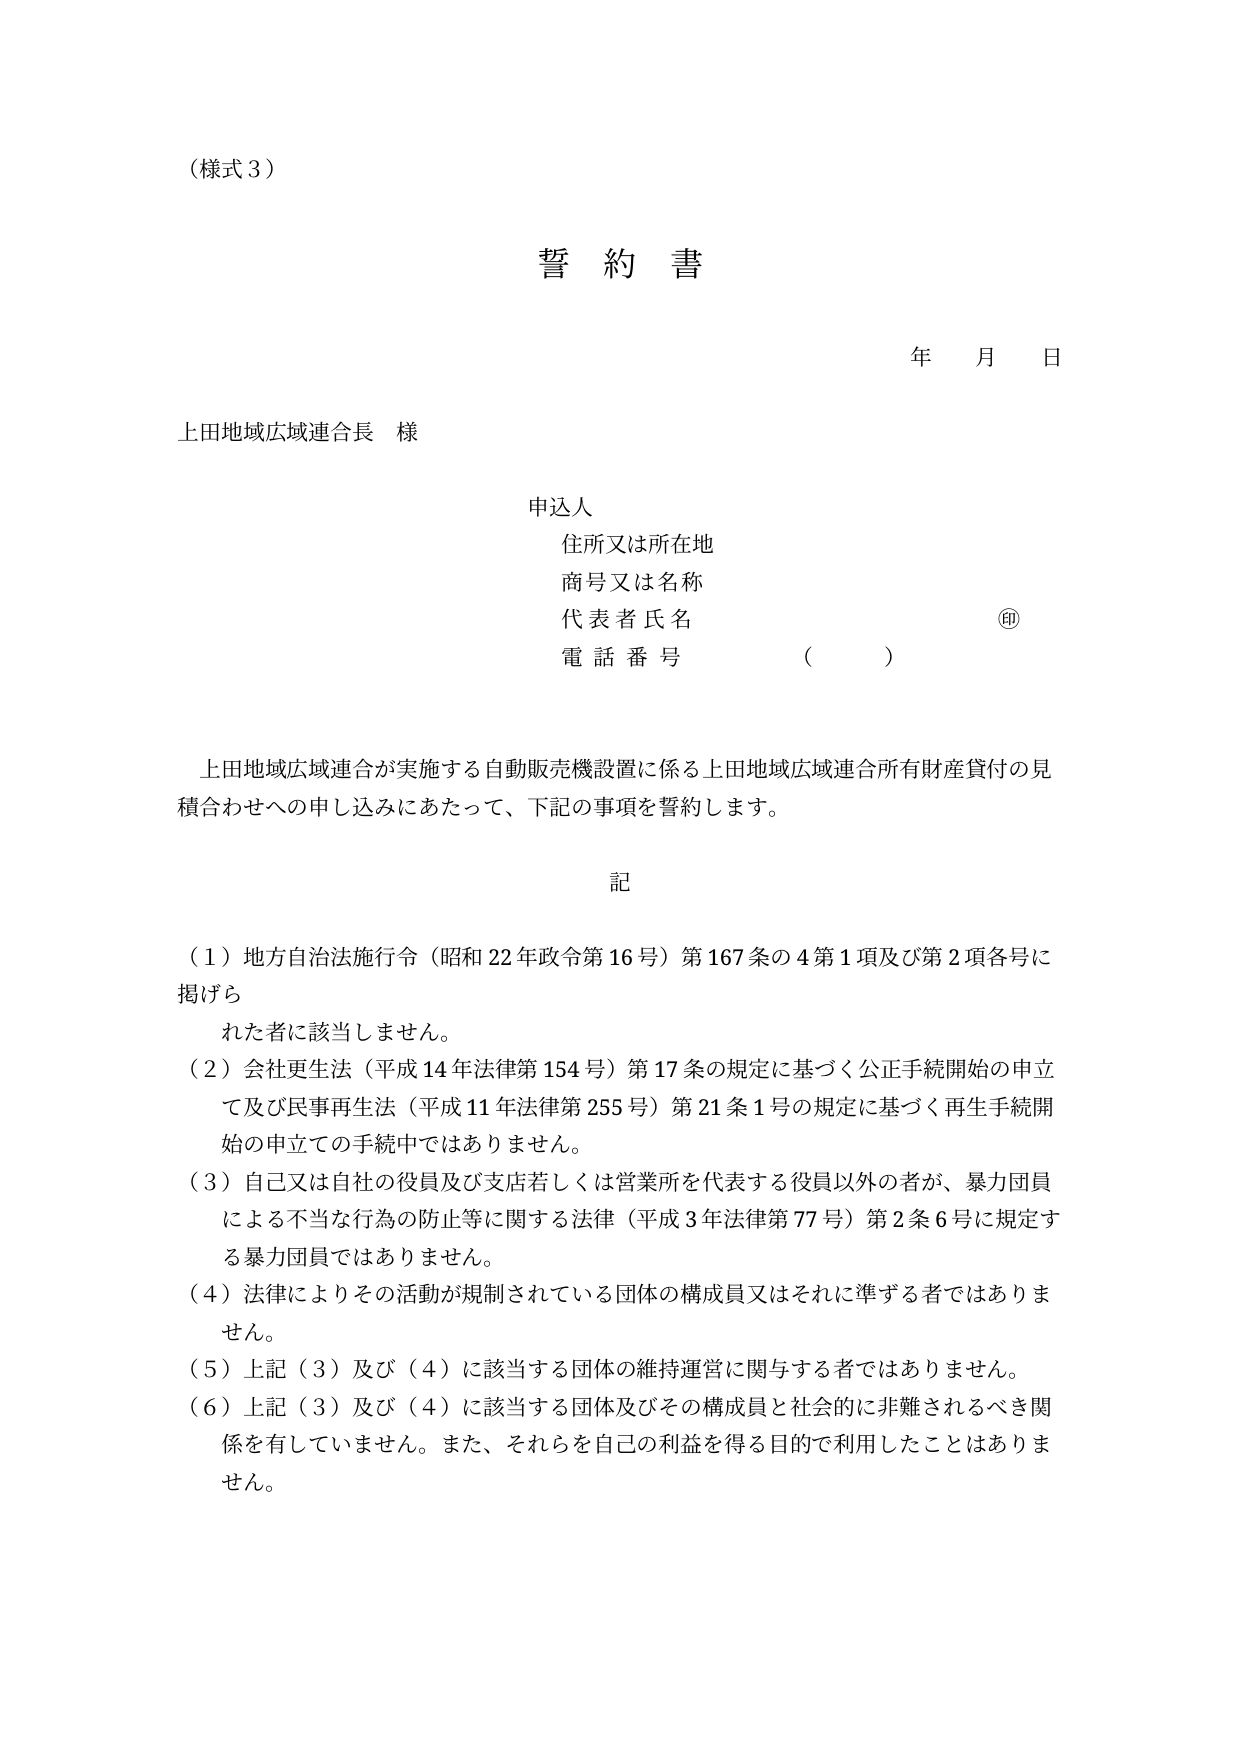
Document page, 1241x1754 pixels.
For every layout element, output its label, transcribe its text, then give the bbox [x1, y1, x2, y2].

text 商号又は名称 [561, 562, 1063, 600]
text 電話番号 （ ） [561, 637, 1063, 675]
text 申込人 [177, 487, 1063, 525]
text 記 [177, 862, 1063, 900]
text 上田地域広域連合長 様 [177, 412, 1063, 450]
text 誓 約 書 [177, 225, 1063, 300]
text 年 月 日 [177, 337, 1063, 375]
text れた者に該当しません。 [177, 1012, 1063, 1050]
text 住所又は所在地 [561, 525, 1063, 562]
text 代表者氏名 ㊞ [561, 600, 1063, 637]
text （４）法律によりその活動が規制されている団体の構成員又はそれに準ずる者ではありません。 [177, 1275, 1063, 1350]
text （６）上記（３）及び（４）に該当する団体及びその構成員と社会的に非難されるべき関係を有していません。また、それらを自己の利益を得る目的で利用したことはありません。 [177, 1387, 1063, 1500]
text （１）地方自治法施行令（昭和22年政令第16号）第167条の4第1項及び第2項各号に掲げら [177, 937, 1063, 1012]
text 上田地域広域連合が実施する自動販売機設置に係る上田地域広域連合所有財産貸付の見積合わせへの申し込みにあたって、下記の事項を誓約します。 [177, 750, 1063, 825]
text （様式３） [177, 150, 1063, 187]
text （３）自己又は自社の役員及び支店若しくは営業所を代表する役員以外の者が、暴力団員による不当な行為の防止等に関する法律（平成3年法律第77号）第2条6号に規定する暴力団員ではありません。 [177, 1162, 1063, 1275]
text （５）上記（３）及び（４）に該当する団体の維持運営に関与する者ではありません。 [177, 1350, 1063, 1387]
text （２）会社更生法（平成14年法律第154号）第17条の規定に基づく公正手続開始の申立て及び民事再生法（平成11年法律第255号）第21条1号の規定に基づく再生手続開始の申立ての手続中ではありません。 [177, 1050, 1063, 1162]
